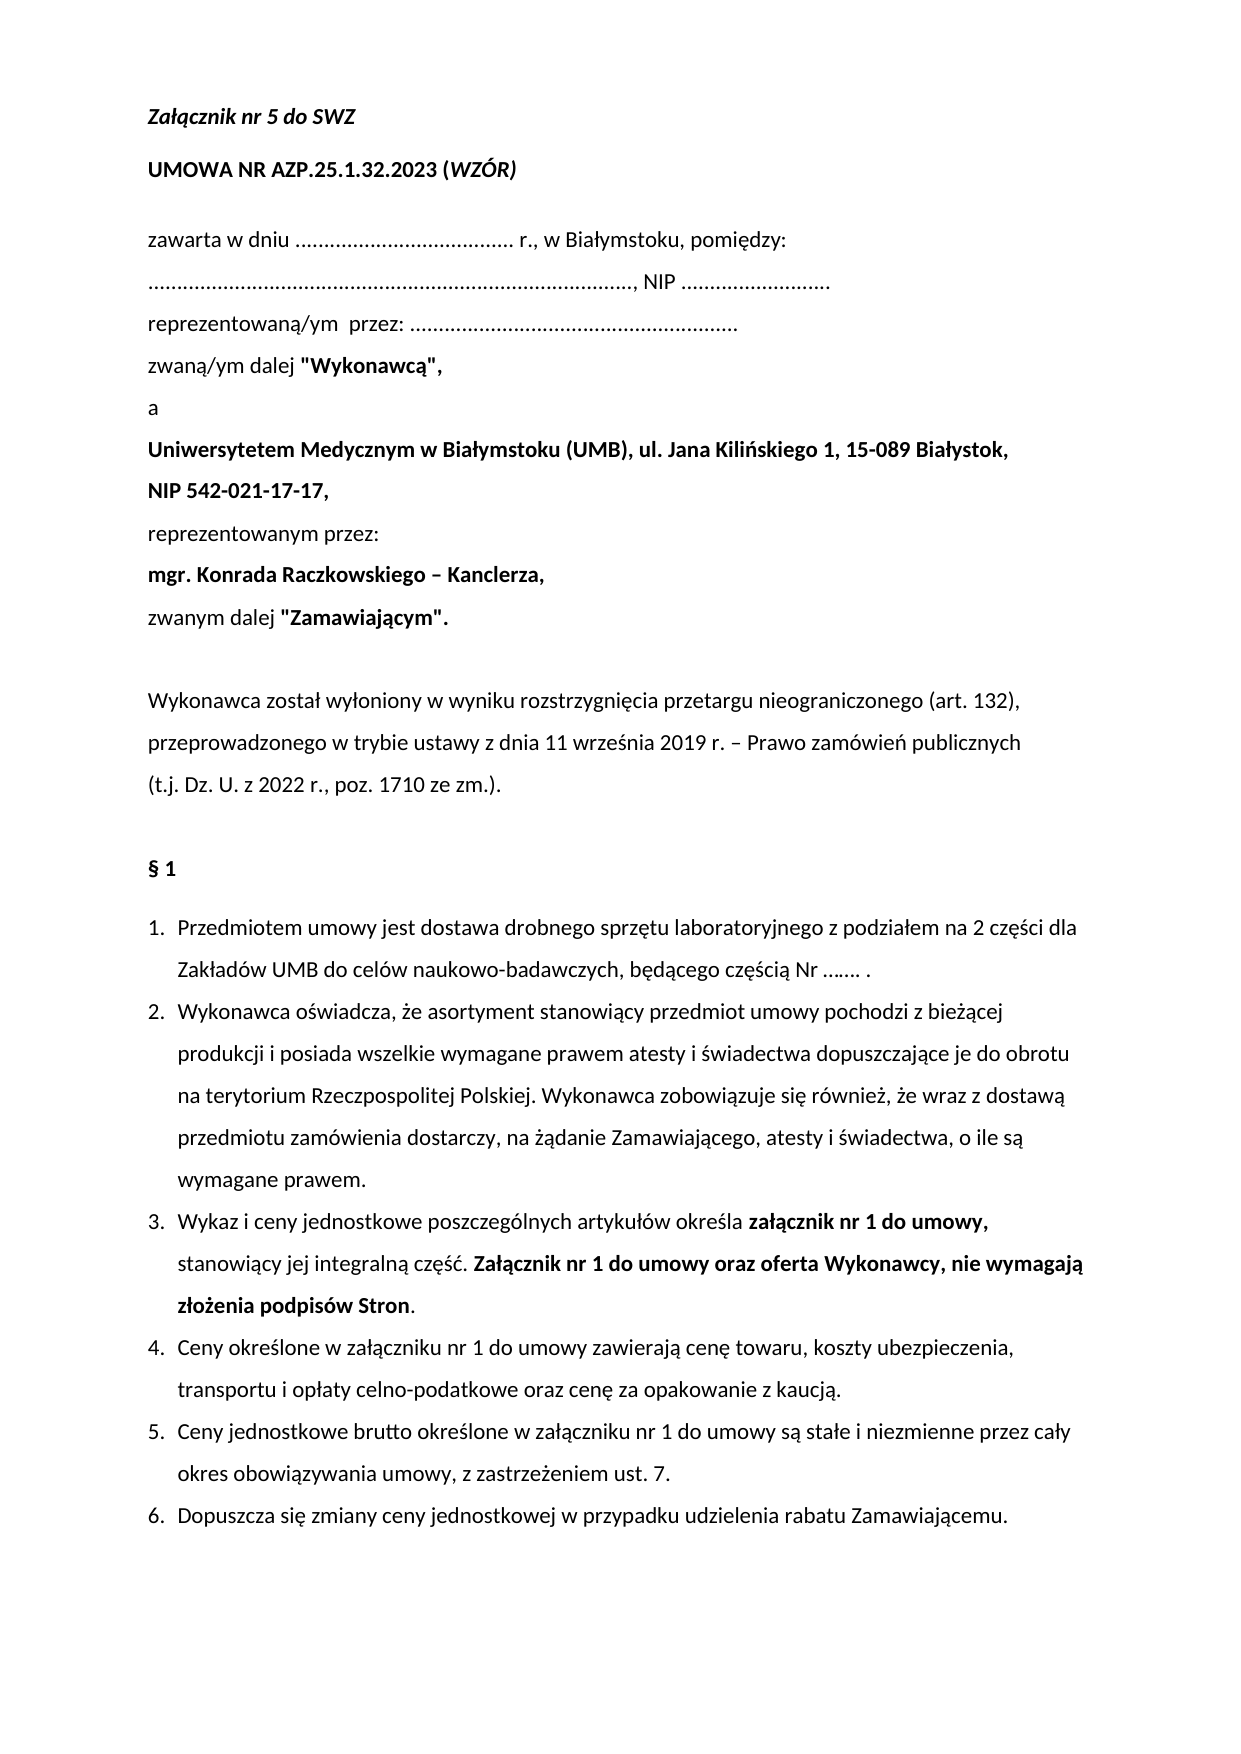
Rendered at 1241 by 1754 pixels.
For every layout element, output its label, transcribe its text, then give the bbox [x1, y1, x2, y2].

text Załącznik nr 5 do SWZ [148, 102, 1093, 130]
text a [148, 393, 1093, 421]
list Dopuszcza się zmiany ceny jednostkowej w przypadku udzielenia rabatu Zamawiającemu. [148, 1501, 1093, 1529]
list § 1 [148, 854, 1093, 882]
text reprezentowanym przez: [148, 519, 1093, 547]
text ...................................................................................., NIP .......................... [148, 267, 1093, 295]
list Ceny jednostkowe brutto określone w załączniku nr 1 do umowy są stałe i niezmienne przez cały okres obowiązywania umowy, z zastrzeżeniem ust. 7. [148, 1417, 1093, 1487]
text mgr. Konrada Raczkowskiego – Kanclerza, [148, 561, 1093, 589]
list Ceny określone w załączniku nr 1 do umowy zawierają cenę towaru, koszty ubezpieczenia, transportu i opłaty celno-podatkowe oraz cenę za opakowanie z kaucją. [148, 1333, 1093, 1403]
text zwaną/ym dalej "Wykonawcą", [148, 351, 1093, 379]
text UMOWA NR AZP.25.1.32.2023 (WZÓR) [148, 155, 1093, 183]
text reprezentowaną/ym przez: ......................................................... [148, 309, 1093, 337]
text Wykonawca został wyłoniony w wyniku rozstrzygnięcia przetargu nieograniczonego (art. 132), przeprowadzonego w trybie ustawy z dnia 11 września 2019 r. – Prawo zamówień publicznych (t.j. Dz. U. z 2022 r., poz. 1710 ze zm.). [148, 687, 1093, 798]
list Przedmiotem umowy jest dostawa drobnego sprzętu laboratoryjnego z podziałem na 2 części dla Zakładów UMB do celów naukowo-badawczych, będącego częścią Nr ……. . [148, 913, 1093, 983]
text zawarta w dniu ...................................... r., w Białymstoku, pomiędzy: [148, 225, 1093, 253]
list Wykaz i ceny jednostkowe poszczególnych artykułów określa załącznik nr 1 do umowy, stanowiący jej integralną część. Załącznik nr 1 do umowy oraz oferta Wykonawcy, nie wymagają złożenia podpisów Stron. [148, 1207, 1093, 1319]
text Uniwersytetem Medycznym w Białymstoku (UMB), ul. Jana Kilińskiego 1, 15-089 Białystok, NIP 542-021-17-17, [148, 435, 1093, 505]
list Wykonawca oświadcza, że asortyment stanowiący przedmiot umowy pochodzi z bieżącej produkcji i posiada wszelkie wymagane prawem atesty i świadectwa dopuszczające je do obrotu na terytorium Rzeczpospolitej Polskiej. Wykonawca zobowiązuje się również, że wraz z dostawą przedmiotu zamówienia dostarczy, na żądanie Zamawiającego, atesty i świadectwa, o ile są wymagane prawem. [148, 997, 1093, 1193]
text zwanym dalej "Zamawiającym". [148, 603, 1093, 631]
